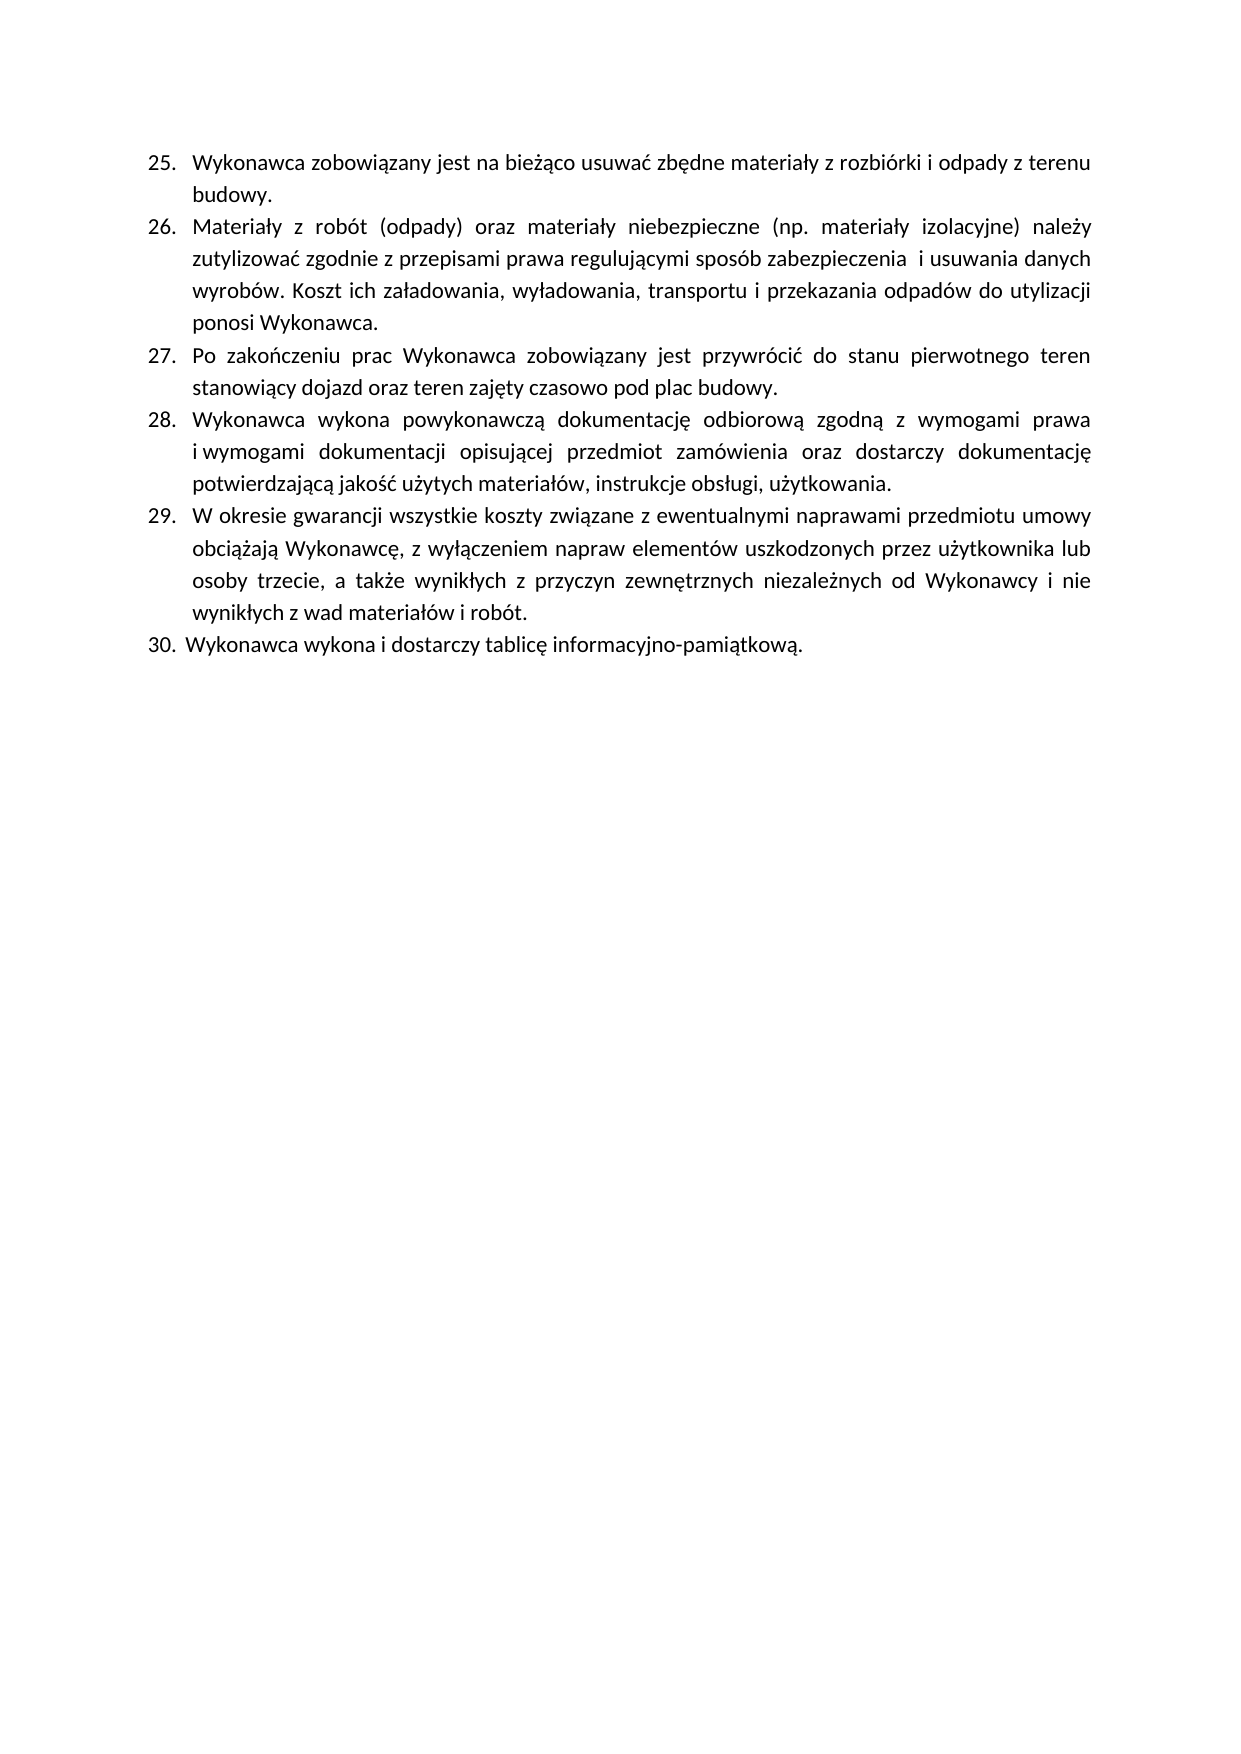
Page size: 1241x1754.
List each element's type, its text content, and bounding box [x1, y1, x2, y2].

list Wykonawca zobowiązany jest na bieżąco usuwać zbędne materiały z rozbiórki i odpady z terenu budowy. [148, 148, 1093, 208]
list Wykonawca wykona i dostarczy tablicę informacyjno-pamiątkową. [148, 630, 1093, 658]
list Materiały z robót (odpady) oraz materiały niebezpieczne (np. materiały izolacyjne) należy zutylizować zgodnie z przepisami prawa regulującymi sposób zabezpieczenia i usuwania danych wyrobów. Koszt ich załadowania, wyładowania, transportu i przekazania odpadów do utylizacji ponosi Wykonawca. [148, 212, 1093, 337]
list Wykonawca wykona powykonawczą dokumentację odbiorową zgodną z wymogami prawa i wymogami dokumentacji opisującej przedmiot zamówienia oraz dostarczy dokumentację potwierdzającą jakość użytych materiałów, instrukcje obsługi, użytkowania. [148, 405, 1093, 497]
list Po zakończeniu prac Wykonawca zobowiązany jest przywrócić do stanu pierwotnego teren stanowiący dojazd oraz teren zajęty czasowo pod plac budowy. [148, 341, 1093, 401]
list W okresie gwarancji wszystkie koszty związane z ewentualnymi naprawami przedmiotu umowy obciążają Wykonawcę, z wyłączeniem napraw elementów uszkodzonych przez użytkownika lub osoby trzecie, a także wynikłych z przyczyn zewnętrznych niezależnych od Wykonawcy i nie wynikłych z wad materiałów i robót. [148, 502, 1093, 626]
